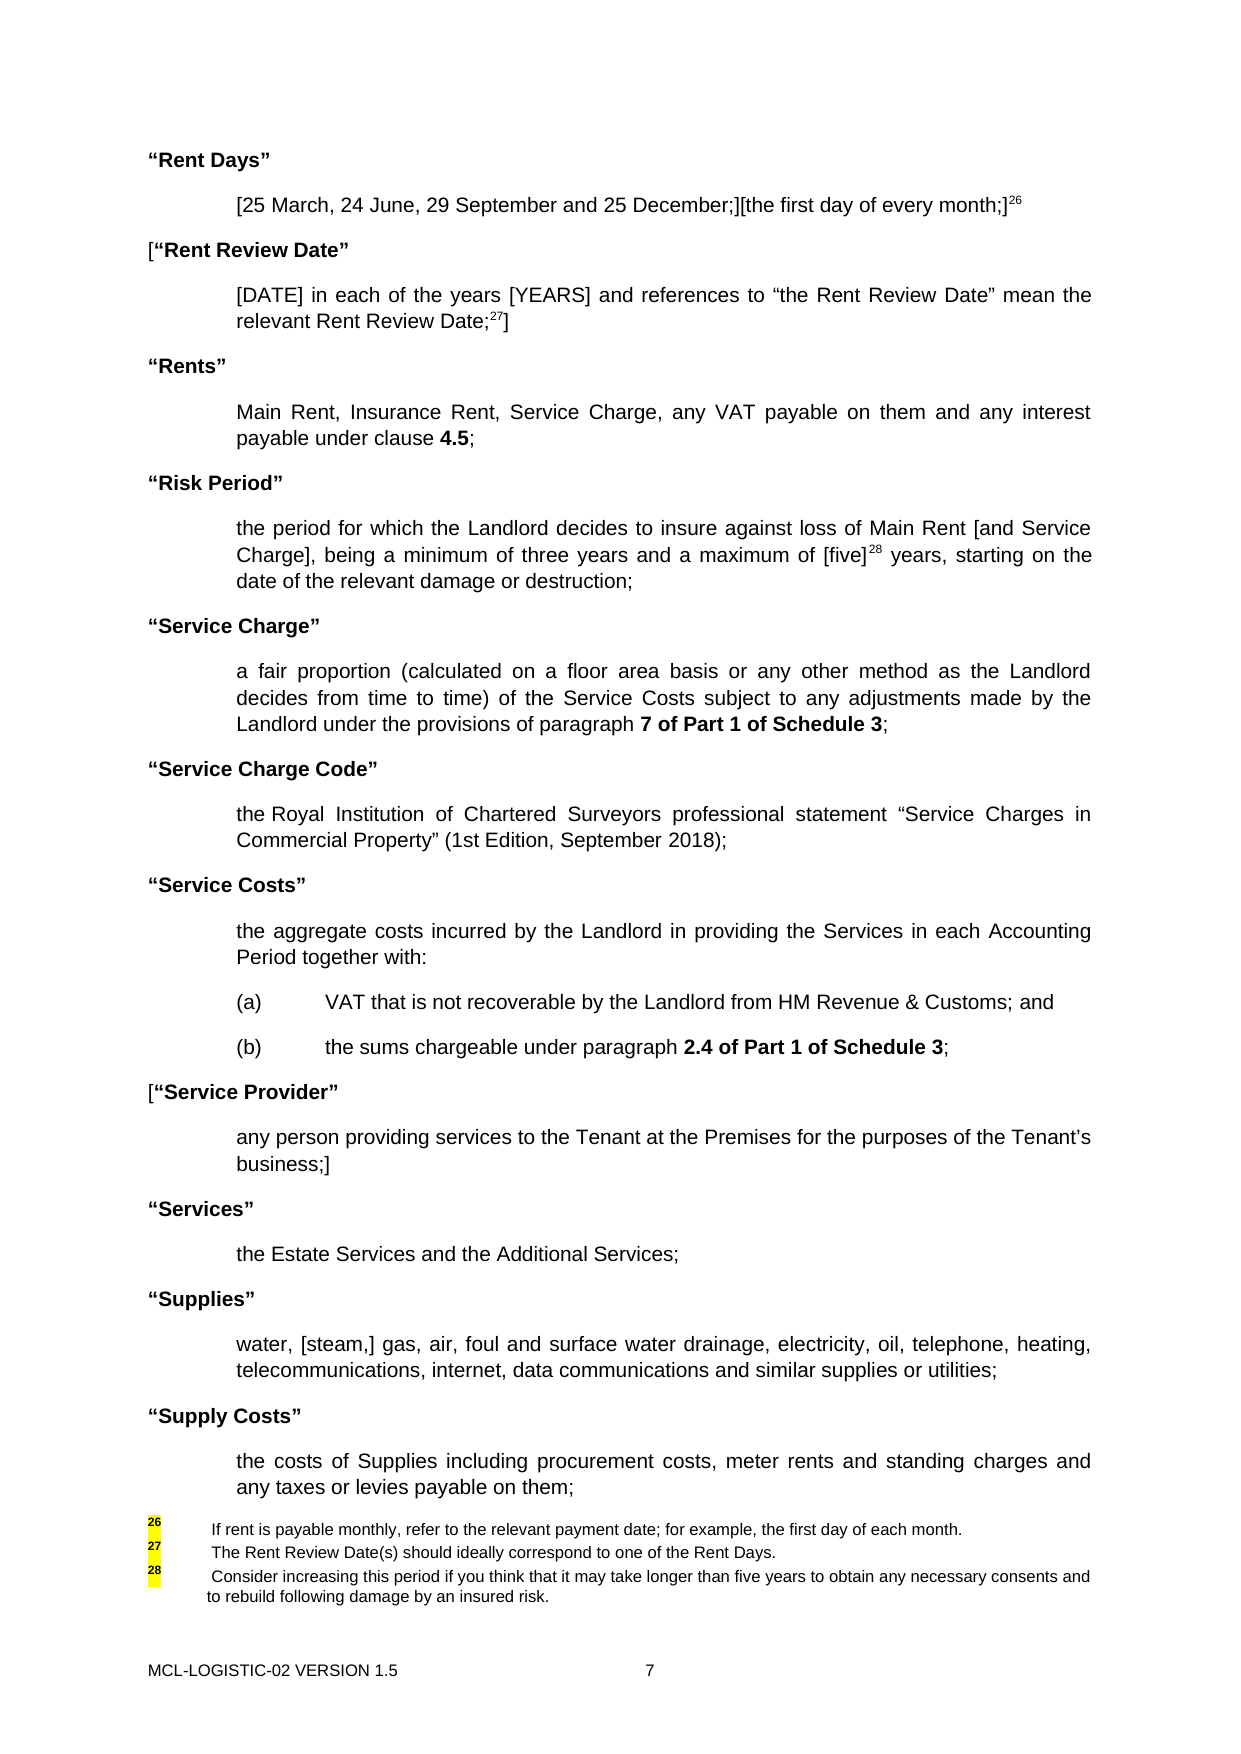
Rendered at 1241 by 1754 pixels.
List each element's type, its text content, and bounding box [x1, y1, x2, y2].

text the period for which the Landlord decides to insure against loss of Main Rent [and Service Charge], being a minimum of three years and a maximum of [five] years, starting on the date of the relevant damage or destruction; [236, 516, 1093, 593]
text “Supplies” [148, 1287, 1093, 1311]
text “Supply Costs” [148, 1403, 1093, 1427]
text [“Rent Review Date” [148, 238, 1093, 262]
text “Rent Days” [148, 148, 1093, 172]
text the sums chargeable under paragraph 2.4 of Part 1 of Schedule 3; [236, 1035, 1093, 1059]
text the costs of Supplies including procurement costs, meter rents and standing charges and any taxes or levies payable on them; [236, 1448, 1093, 1499]
text “Services” [148, 1197, 1093, 1221]
text the Royal Institution of Chartered Surveyors professional statement “Service Charges in Commercial Property” (1st Edition, September 2018); [236, 802, 1093, 852]
text Main Rent, Insurance Rent, Service Charge, any VAT payable on them and any interest payable under clause 4.5; [236, 399, 1093, 450]
text any person providing services to the Tenant at the Premises for the purposes of the Tenant’s business;] [236, 1125, 1093, 1176]
text “Service Charge” [148, 614, 1093, 638]
text “Rents” [148, 354, 1093, 378]
text “Risk Period” [148, 471, 1093, 495]
text the Estate Services and the Additional Services; [236, 1242, 1093, 1266]
list VAT that is not recoverable by the Landlord from HM Revenue & Customs; and [236, 990, 1093, 1014]
text a fair proportion (calculated on a floor area basis or any other method as the Landlord decides from time to time) of the Service Costs subject to any adjustments made by the Landlord under the provisions of paragraph 7 of Part 1 of Schedule 3; [236, 659, 1093, 736]
text [DATE] in each of the years [YEARS] and references to “the Rent Review Date” mean the relevant Rent Review Date;] [236, 283, 1093, 333]
text the aggregate costs incurred by the Landlord in providing the Services in each Accounting Period together with: [236, 918, 1093, 969]
text “Service Costs” [148, 873, 1093, 897]
text water, [steam,] gas, air, foul and surface water drainage, electricity, oil, telephone, heating, telecommunications, internet, data communications and similar supplies or utilities; [236, 1332, 1093, 1382]
text [25 March, 24 June, 29 September and 25 December;][the first day of every month;] [236, 193, 1093, 217]
text “Service Charge Code” [148, 757, 1093, 781]
text [“Service Provider” [148, 1080, 1093, 1104]
